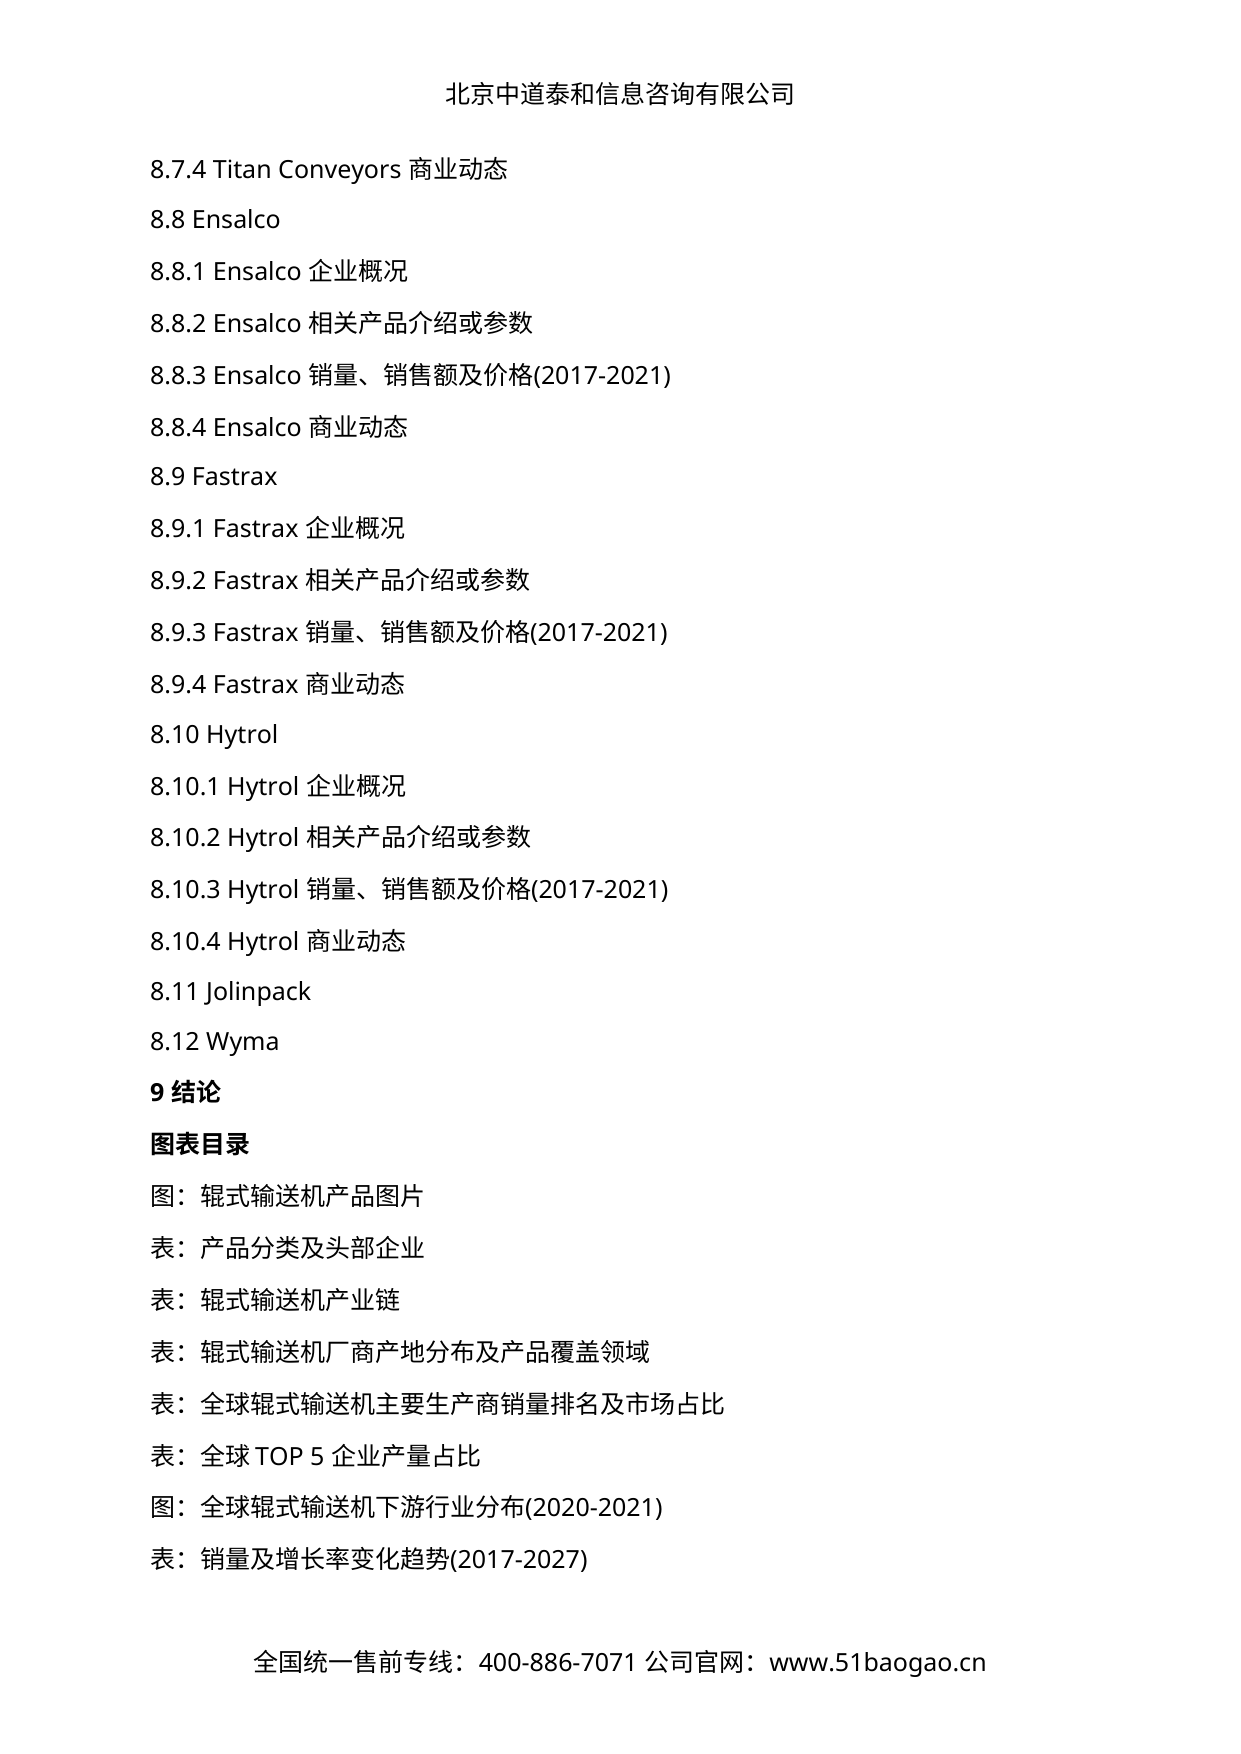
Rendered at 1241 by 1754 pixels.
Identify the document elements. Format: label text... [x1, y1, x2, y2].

text 8.8.3 Ensalco 销量、销售额及价格(2017-2021) [150, 355, 1090, 392]
text 图：辊式输送机产品图片 [150, 1177, 1090, 1213]
text 8.11 Jolinpack [150, 973, 1090, 1007]
text 图表目录 [150, 1125, 1090, 1161]
text 8.8.4 Ensalco 商业动态 [150, 407, 1090, 443]
text 8.10 Hytrol [150, 716, 1090, 750]
text 表：全球TOP 5 企业产量占比 [150, 1436, 1090, 1472]
text 8.10.2 Hytrol 相关产品介绍或参数 [150, 818, 1090, 854]
text 8.10.1 Hytrol 企业概况 [150, 766, 1090, 802]
text 8.10.3 Hytrol 销量、销售额及价格(2017-2021) [150, 870, 1090, 906]
text 表：销量及增长率变化趋势(2017-2027) [150, 1540, 1090, 1576]
text 8.9 Fastrax [150, 459, 1090, 493]
text 8.12 Wyma [150, 1023, 1090, 1057]
text 表：辊式输送机厂商产地分布及产品覆盖领域 [150, 1332, 1090, 1368]
text 8.9.1 Fastrax 企业概况 [150, 509, 1090, 545]
text 表：辊式输送机产业链 [150, 1280, 1090, 1317]
text 8.9.4 Fastrax 商业动态 [150, 664, 1090, 701]
text 9 结论 [150, 1073, 1090, 1109]
text 8.7.4 Titan Conveyors 商业动态 [150, 150, 1090, 186]
text 8.10.4 Hytrol 商业动态 [150, 922, 1090, 958]
text 表：全球辊式输送机主要生产商销量排名及市场占比 [150, 1384, 1090, 1420]
text 8.8.1 Ensalco 企业概况 [150, 252, 1090, 288]
text 8.9.3 Fastrax 销量、销售额及价格(2017-2021) [150, 612, 1090, 649]
text 8.8 Ensalco [150, 202, 1090, 236]
text 8.8.2 Ensalco 相关产品介绍或参数 [150, 303, 1090, 340]
text 8.9.2 Fastrax 相关产品介绍或参数 [150, 561, 1090, 597]
text 图：全球辊式输送机下游行业分布(2020-2021) [150, 1488, 1090, 1524]
text 表：产品分类及头部企业 [150, 1228, 1090, 1265]
